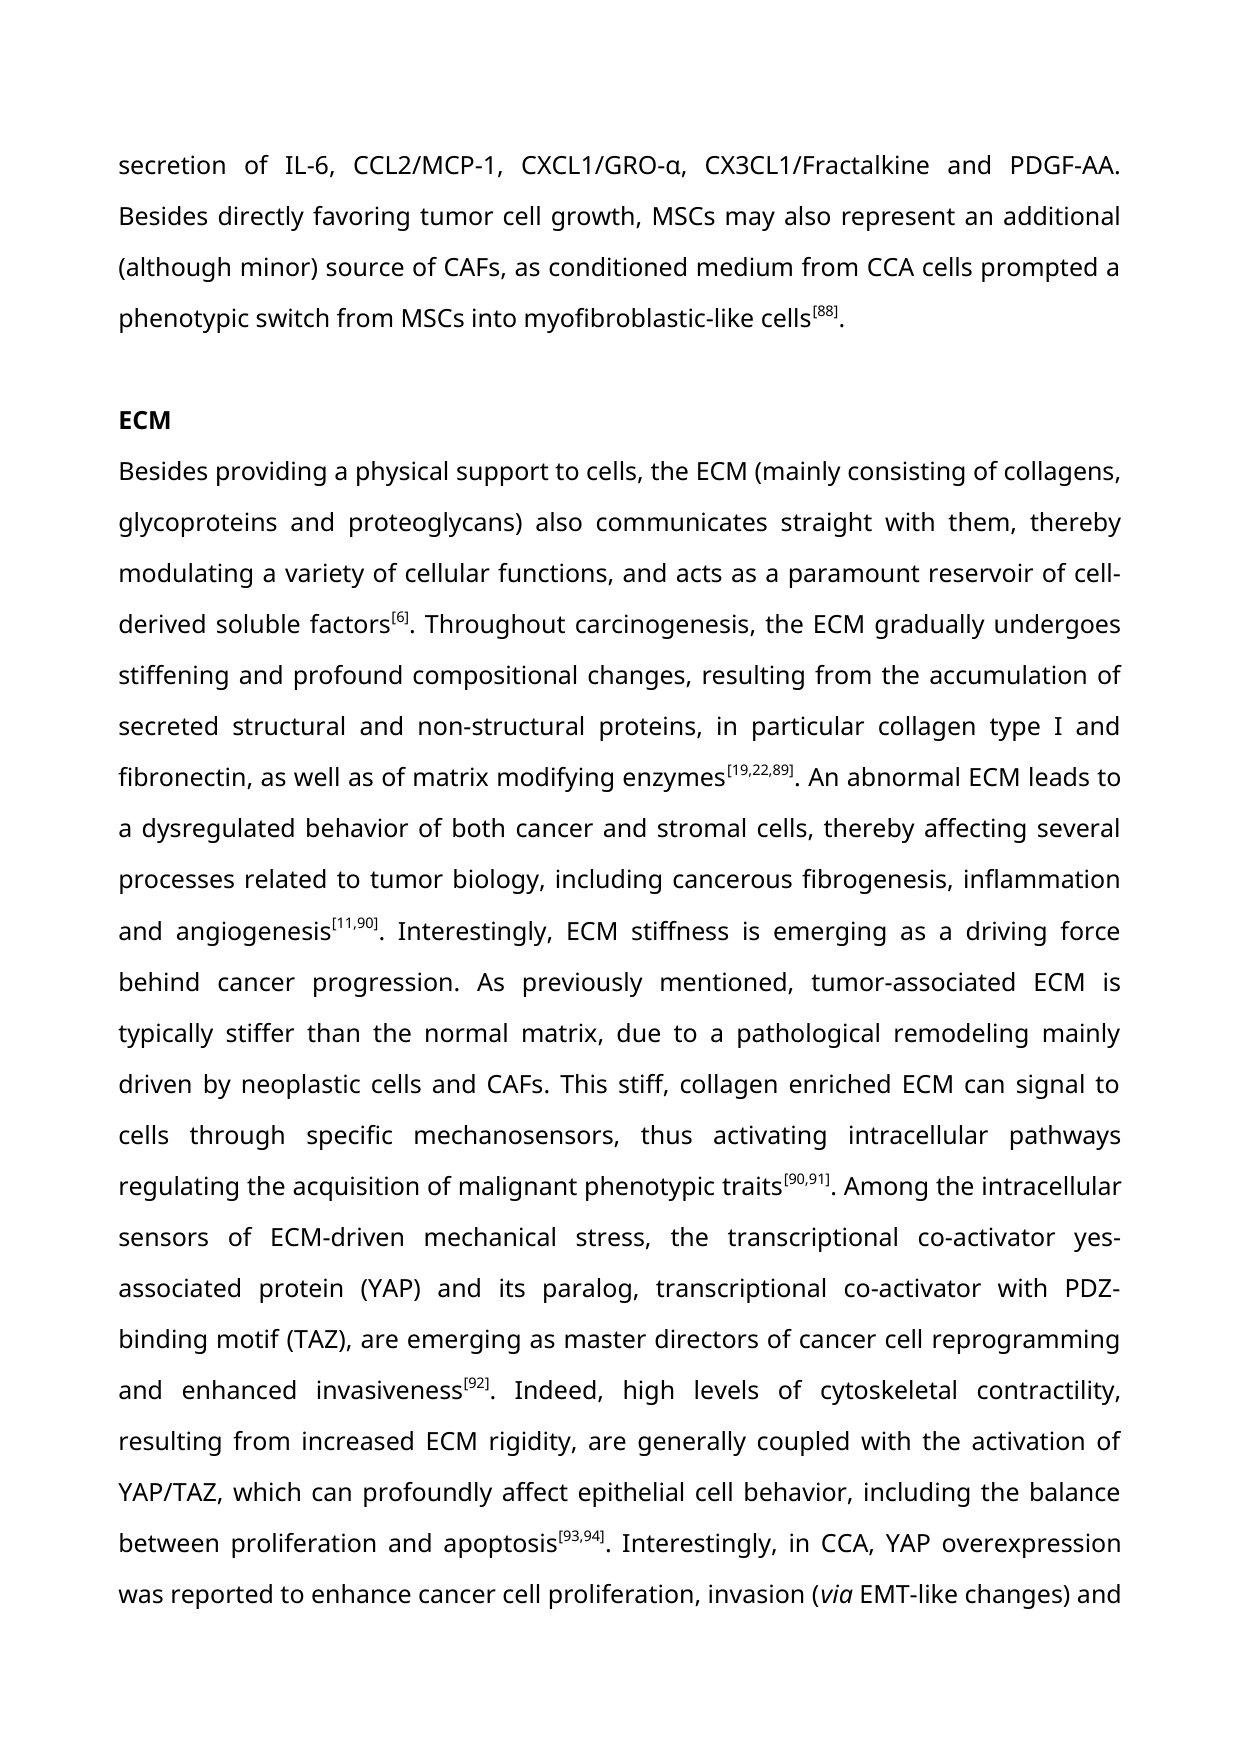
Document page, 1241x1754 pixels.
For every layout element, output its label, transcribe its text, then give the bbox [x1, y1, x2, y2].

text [118, 148, 1122, 335]
text ECM [118, 403, 1122, 437]
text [118, 454, 1122, 1611]
